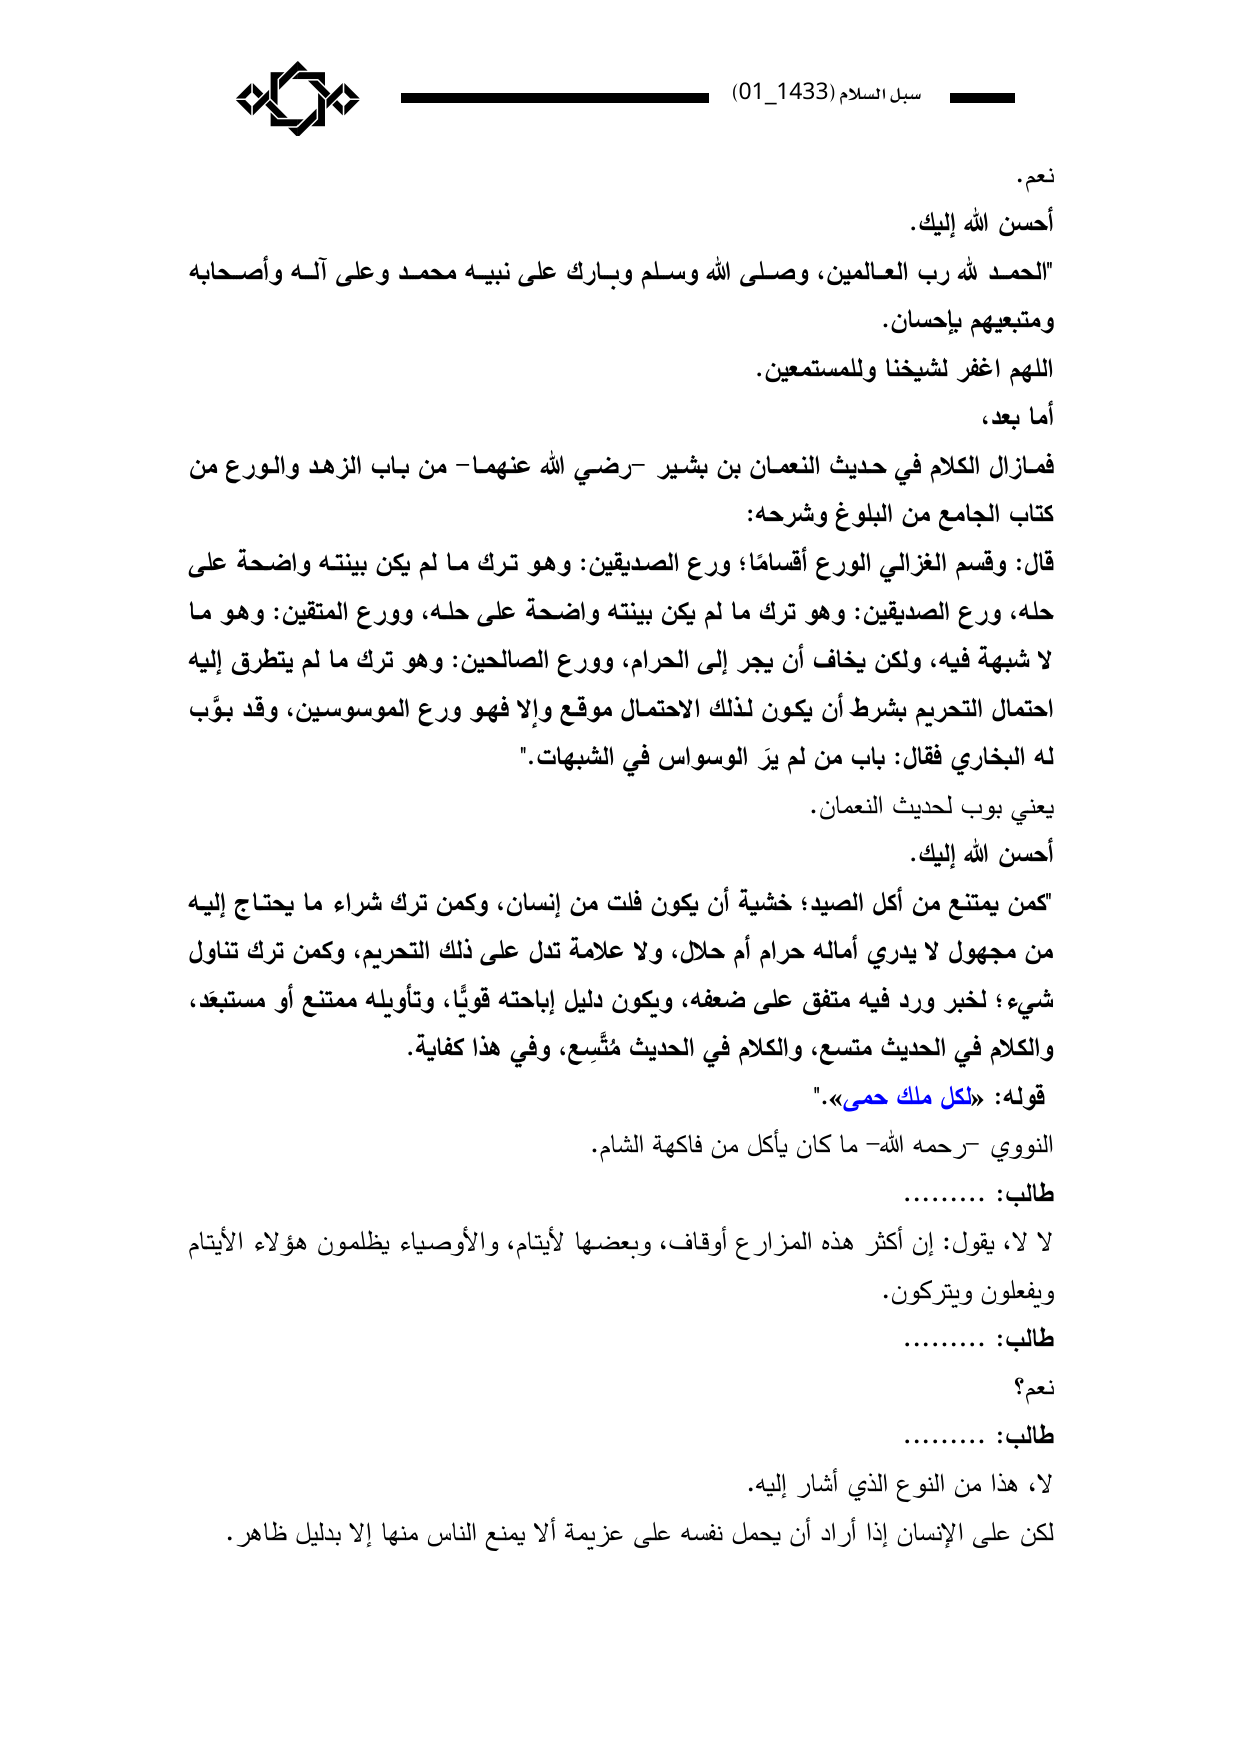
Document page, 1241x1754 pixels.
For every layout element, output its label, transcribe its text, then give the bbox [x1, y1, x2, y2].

text لكن على الإنسان إذا أراد أن يحمل نفسه على عزيمة ألا يمنع الناس منها إلا بدليل ظاهر. [187, 1508, 1053, 1556]
text فمازال الكلام في حديث النعمان بن بشير -رضي الله عنهما- من باب الزهد والورع من كتاب الجامع من البلوغ وشرحه: [187, 441, 1053, 538]
text طالب: ......... [187, 1169, 1053, 1217]
text اللهم اغفر لشيخنا وللمستمعين. [187, 344, 1053, 392]
text طالب: ......... [187, 1411, 1053, 1459]
text لا لا، يقول: إن أكثر هذه المزارع أوقاف، وبعضها لأيتام، والأوصياء يظلمون هؤلاء الأيتام ويفعلون ويتركون. [187, 1217, 1053, 1314]
text يعني بوب لحديث النعمان. [187, 781, 1053, 829]
text أحسن الله إليك. [187, 198, 1053, 247]
text النووي -رحمه الله- ما كان يأكل من فاكهة الشام. [187, 1120, 1053, 1169]
text قوله: «لكل ملك حمى»." [187, 1072, 1053, 1120]
text نعم؟ [187, 1362, 1053, 1411]
text طالب: ......... [187, 1314, 1053, 1362]
text "كمن يمتنع من أكل الصيد؛ خشية أن يكون فلت من إنسان، وكمن ترك شراء ما يحتاج إليه من مجهول لا يدري أماله حرام أم حلال، ولا علامة تدل على ذلك التحريم، وكمن ترك تناول شيء؛ لخبر ورد فيه متفق على ضعفه، ويكون دليل إباحته قويًّا، وتأويله ممتنع أو مستبعَد، والكلام في الحديث متسع، والكلام في الحديث مُتَّسِع، وفي هذا كفاية. [187, 878, 1053, 1072]
text نعم. [187, 150, 1053, 198]
text أحسن الله إليك. [187, 829, 1053, 878]
text قال: وقسم الغزالي الورع أقسامًا؛ ورع الصديقين: وهو ترك ما لم يكن بينته واضحة على حله، ورع الصديقين: وهو ترك ما لم يكن بينته واضحة على حله، وورع المتقين: وهو ما لا شبهة فيه، ولكن يخاف أن يجر إلى الحرام، وورع الصالحين: وهو ترك ما لم يتطرق إليه احتمال التحريم بشرط أن يكون لذلك الاحتمال موقع وإلا فهو ورع الموسوسين، وقد بوَّب له البخاري فقال: باب من لم يرَ الوسواس في الشبهات." [187, 538, 1053, 781]
text "الحمد لله رب العالمين، وصلى الله وسلم وبارك على نبيه محمد وعلى آله وأصحابه ومتبعيهم بإحسان. [187, 247, 1053, 344]
text أما بعد، [187, 392, 1053, 441]
text لا، هذا من النوع الذي أشار إليه. [187, 1459, 1053, 1508]
